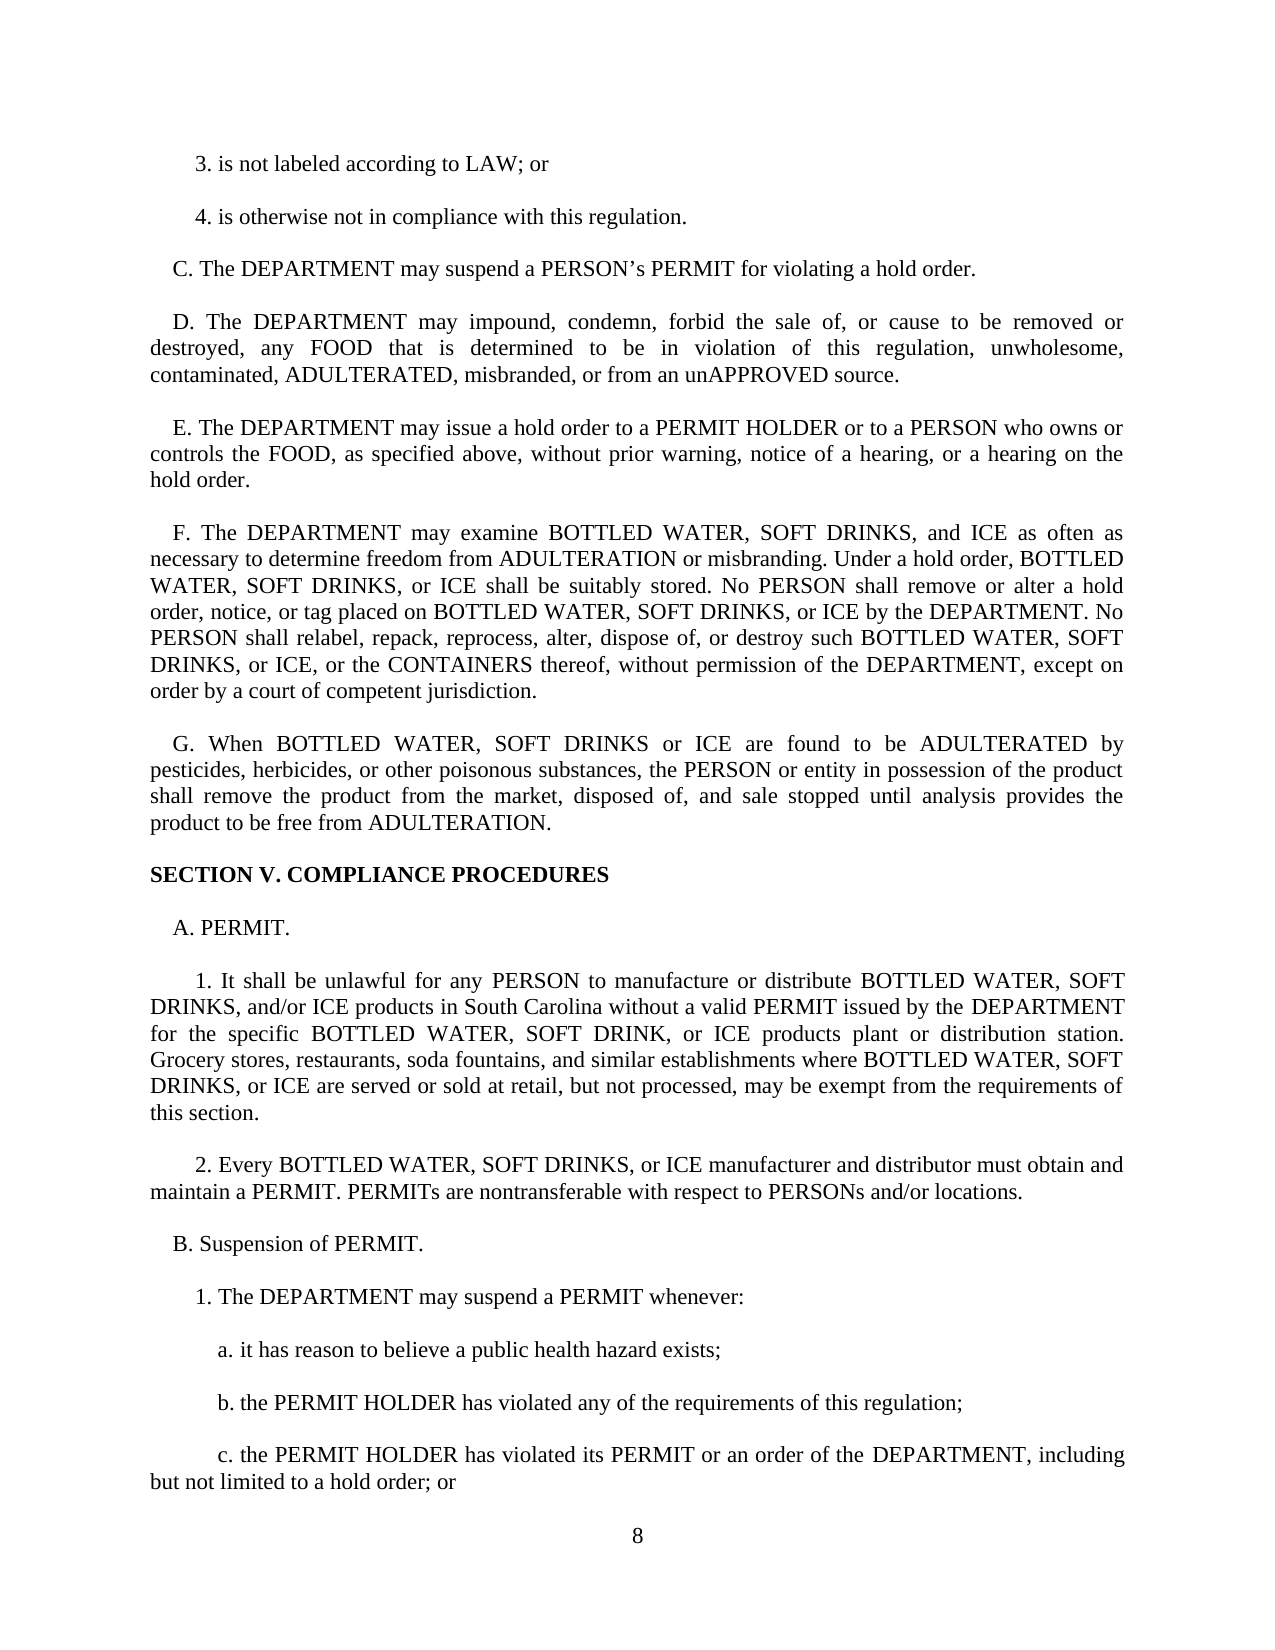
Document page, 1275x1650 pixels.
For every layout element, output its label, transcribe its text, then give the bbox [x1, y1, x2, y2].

text 3. is not labeled according to LAW; or [150, 150, 1125, 176]
text c. the PERMIT HOLDER has violated its PERMIT or an order of the DEPARTMENT, including but not limited to a hold order; or [150, 1441, 1125, 1494]
text 1. It shall be unlawful for any PERSON to manufacture or distribute BOTTLED WATER, SOFT DRINKS, and/or ICE products in South Carolina without a valid PERMIT issued by the DEPARTMENT for the specific BOTTLED WATER, SOFT DRINK, or ICE products plant or distribution station. Grocery stores, restaurants, soda fountains, and similar establishments where BOTTLED WATER, SOFT DRINKS, or ICE are served or sold at retail, but not processed, may be exempt from the requirements of this section. [150, 967, 1125, 1125]
text G. When BOTTLED WATER, SOFT DRINKS or ICE are found to be ADULTERATED by pesticides, herbicides, or other poisonous substances, the PERSON or entity in possession of the product shall remove the product from the market, disposed of, and sale stopped until analysis provides the product to be free from ADULTERATION. [150, 730, 1125, 835]
text b. the PERMIT HOLDER has violated any of the requirements of this regulation; [150, 1389, 1125, 1415]
text 2. Every BOTTLED WATER, SOFT DRINKS, or ICE manufacturer and distributor must obtain and maintain a PERMIT. PERMITs are nontransferable with respect to PERSONs and/or locations. [150, 1151, 1125, 1204]
text 1. The DEPARTMENT may suspend a PERMIT whenever: [150, 1283, 1125, 1309]
text SECTION V. COMPLIANCE PROCEDURES [150, 862, 1125, 888]
text D. The DEPARTMENT may impound, condemn, forbid the sale of, or cause to be removed or destroyed, any FOOD that is determined to be in violation of this regulation, unwholesome, contaminated, ADULTERATED, misbranded, or from an unAPPROVED source. [150, 308, 1125, 387]
text B. Suspension of PERMIT. [150, 1231, 1125, 1257]
text E. The DEPARTMENT may issue a hold order to a PERMIT HOLDER or to a PERSON who owns or controls the FOOD, as specified above, without prior warning, notice of a hearing, or a hearing on the hold order. [150, 413, 1125, 493]
text A. PERMIT. [150, 914, 1125, 941]
text C. The DEPARTMENT may suspend a PERSON’s PERMIT for violating a hold order. [150, 255, 1125, 282]
text 4. is otherwise not in compliance with this regulation. [150, 203, 1125, 229]
text F. The DEPARTMENT may examine BOTTLED WATER, SOFT DRINKS, and ICE as often as necessary to determine freedom from ADULTERATION or misbranding. Under a hold order, BOTTLED WATER, SOFT DRINKS, or ICE shall be suitably stored. No PERSON shall remove or alter a hold order, notice, or tag placed on BOTTLED WATER, SOFT DRINKS, or ICE by the DEPARTMENT. No PERSON shall relabel, repack, reprocess, alter, dispose of, or destroy such BOTTLED WATER, SOFT DRINKS, or ICE, or the CONTAINERS thereof, without permission of the DEPARTMENT, except on order by a court of competent jurisdiction. [150, 519, 1125, 703]
text a. it has reason to believe a public health hazard exists; [150, 1336, 1125, 1362]
